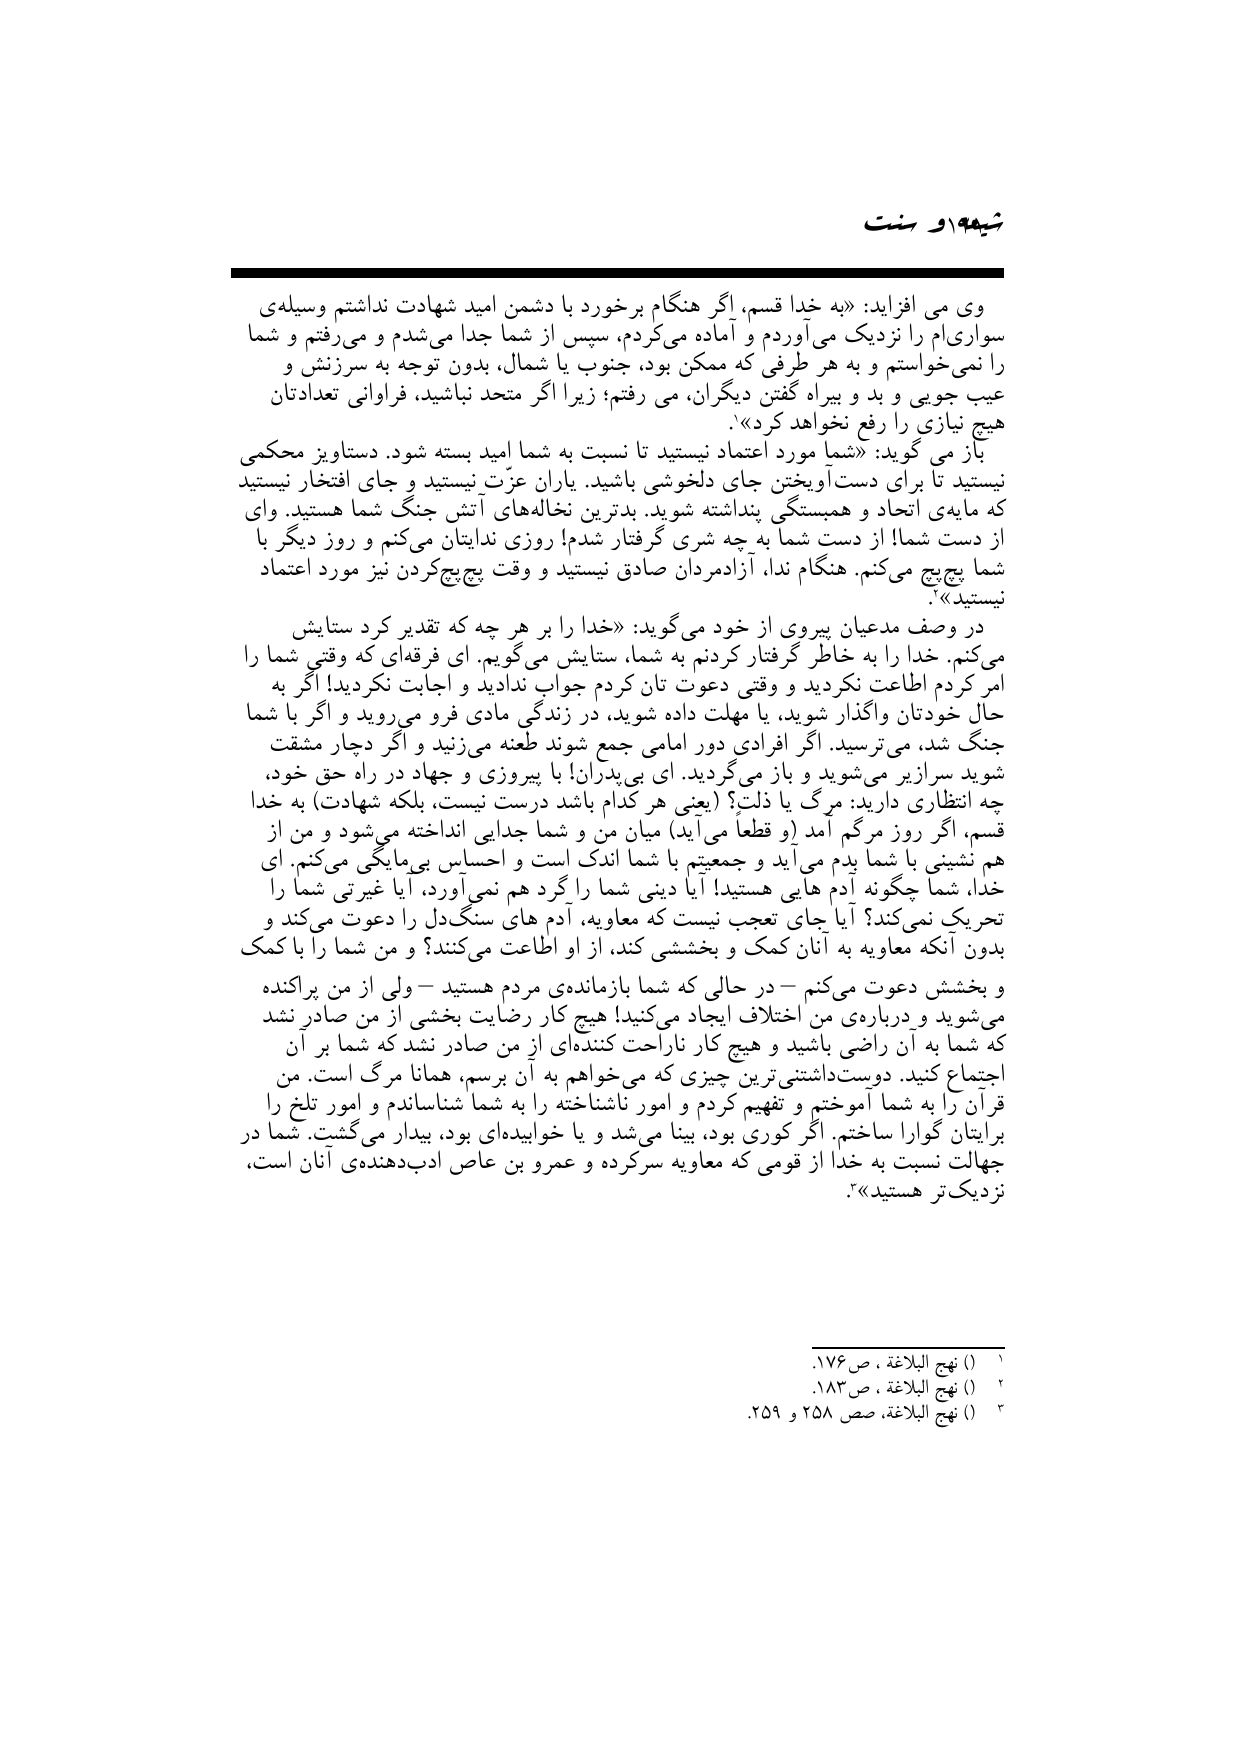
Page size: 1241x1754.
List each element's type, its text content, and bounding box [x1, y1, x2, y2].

text وی می افزاید: «به خدا قسم، اگر هنگام برخورد با دشمن امید شهادت نداشتم وسیله‌ی سواری‌ام را نزدیک می‌آوردم و آماده می‌کردم، سپس از شما جدا می‌شدم و می‌رفتم و شما را نمی‌خواستم و به هر طرفی که ممکن بود، جنوب یا شمال، بدون توجه به سرزنش و عیب جویی و بد و بیراه گفتن دیگران، می رفتم؛ زیرا اگر متحد نباشید، فراوانی تعدادتان هیچ نیازی را رفع نخواهد کرد». [236, 295, 1004, 441]
text در وصف مدعیان پیروی از خود می‌گوید: «خدا را بر هر چه که تقدیر کرد ستايش می‌‌کنم. خدا را به خاطر گرفتار‌ کردنم به شما، ستایش می‌گویم. ای فرقه‌ای که وقتی شما را امر کردم اطاعت نکردید و وقتی دعوت تان کردم جواب ندادید و اجابت نکردید! اگر به حال خودتان واگذار شوید، یا مهلت داده شوید، در زندگی مادی فرو می‌روید و اگر با شما جنگ شد، می‌ترسید. اگر افرادی دور امامی جمع شوند طعنه می‌زنید و اگر دچار مشقت شوید سرازیر می‌شوید و باز می‌گردید. ای بی‌پدران! با پیروزی و جهاد در راه حق خود، چه انتظاری دارید: مرگ یا ذلت؟ (یعنی هر کدام باشد درست نیست، بلکه شهادت) به خدا قسم، اگر روز مرگم آمد (و قطعاً می‌آید) میان من و شما جدایی انداخته می‌شود و من از هم نشینی با شما بدم می‌آید و جمعیتم با شما اندک است و احساس بی‌مایگی می‌کنم. اي خدا، شما چگونه آدم هایی هستید! آیا دینی شما را گرد هم نمی‌آورد، آیا غیرتی شما را تحریک نمی‌کند؟ آیا جای تعجب نیست که معاویه، آدم های سنگ‌دل را دعوت می‌کند و بدون آنکه معاویه به آنان کمک و بخششی کند، از او اطاعت می‌کنند؟ و من شما را با کمک و بخشش دعوت می‌کنم – در حالی که شما بازمانده‌ی مردم هستید – ولی از من پراکنده می‌شوید و درباره‌ی من اختلاف ایجاد می‌کنید! هیچ کار رضایت بخشی از من صادر نشد که شما به آن راضی باشید و هیچ کار ناراحت کننده‌ای از من صادر نشد که شما بر آن اجتماع کنید. دوست‌داشتنی‌ترین چیزی که می‌خواهم به آن برسم، همانا مرگ است. من قرآن را به شما آموختم و تفهیم کردم و امور ناشناخته را به شما شناساندم و امور تلخ را برایتان گوارا ساختم. اگر کوری بود، بینا می‌شد و یا خوابیده‌ای بود، بیدار می‌گشت. شما در جهالت نسبت به خدا از قومی که معاویه سرکرده و عمرو بن عاص ادب‌دهنده‌ی آنان است، نزدیک‌تر هستید». [236, 616, 1004, 1209]
text باز می گوید: «شما مورد اعتماد نیستید تا نسبت به شما امید بسته شود. دستاویز محکمی نیستید تا برای دست‌آویختن جای دلخوشی باشید. یاران عزّت نیستید و جای افتخار نیستید که مایه‌ی اتحاد و همبستگی پنداشته شوید. بدترین نخاله‌های آتش جنگ شما هستید. وای از دست شما! از دست شما به چه شری گرفتار شدم! روزی ندایتان می‌کنم و روز دیگر با شما پچ‌پچ می‌کنم. هنگام ندا، آزادمردان صادق نیستید و وقت پچ‌پچ‌کردن نیز مورد اعتماد نیستید». [236, 441, 1004, 616]
